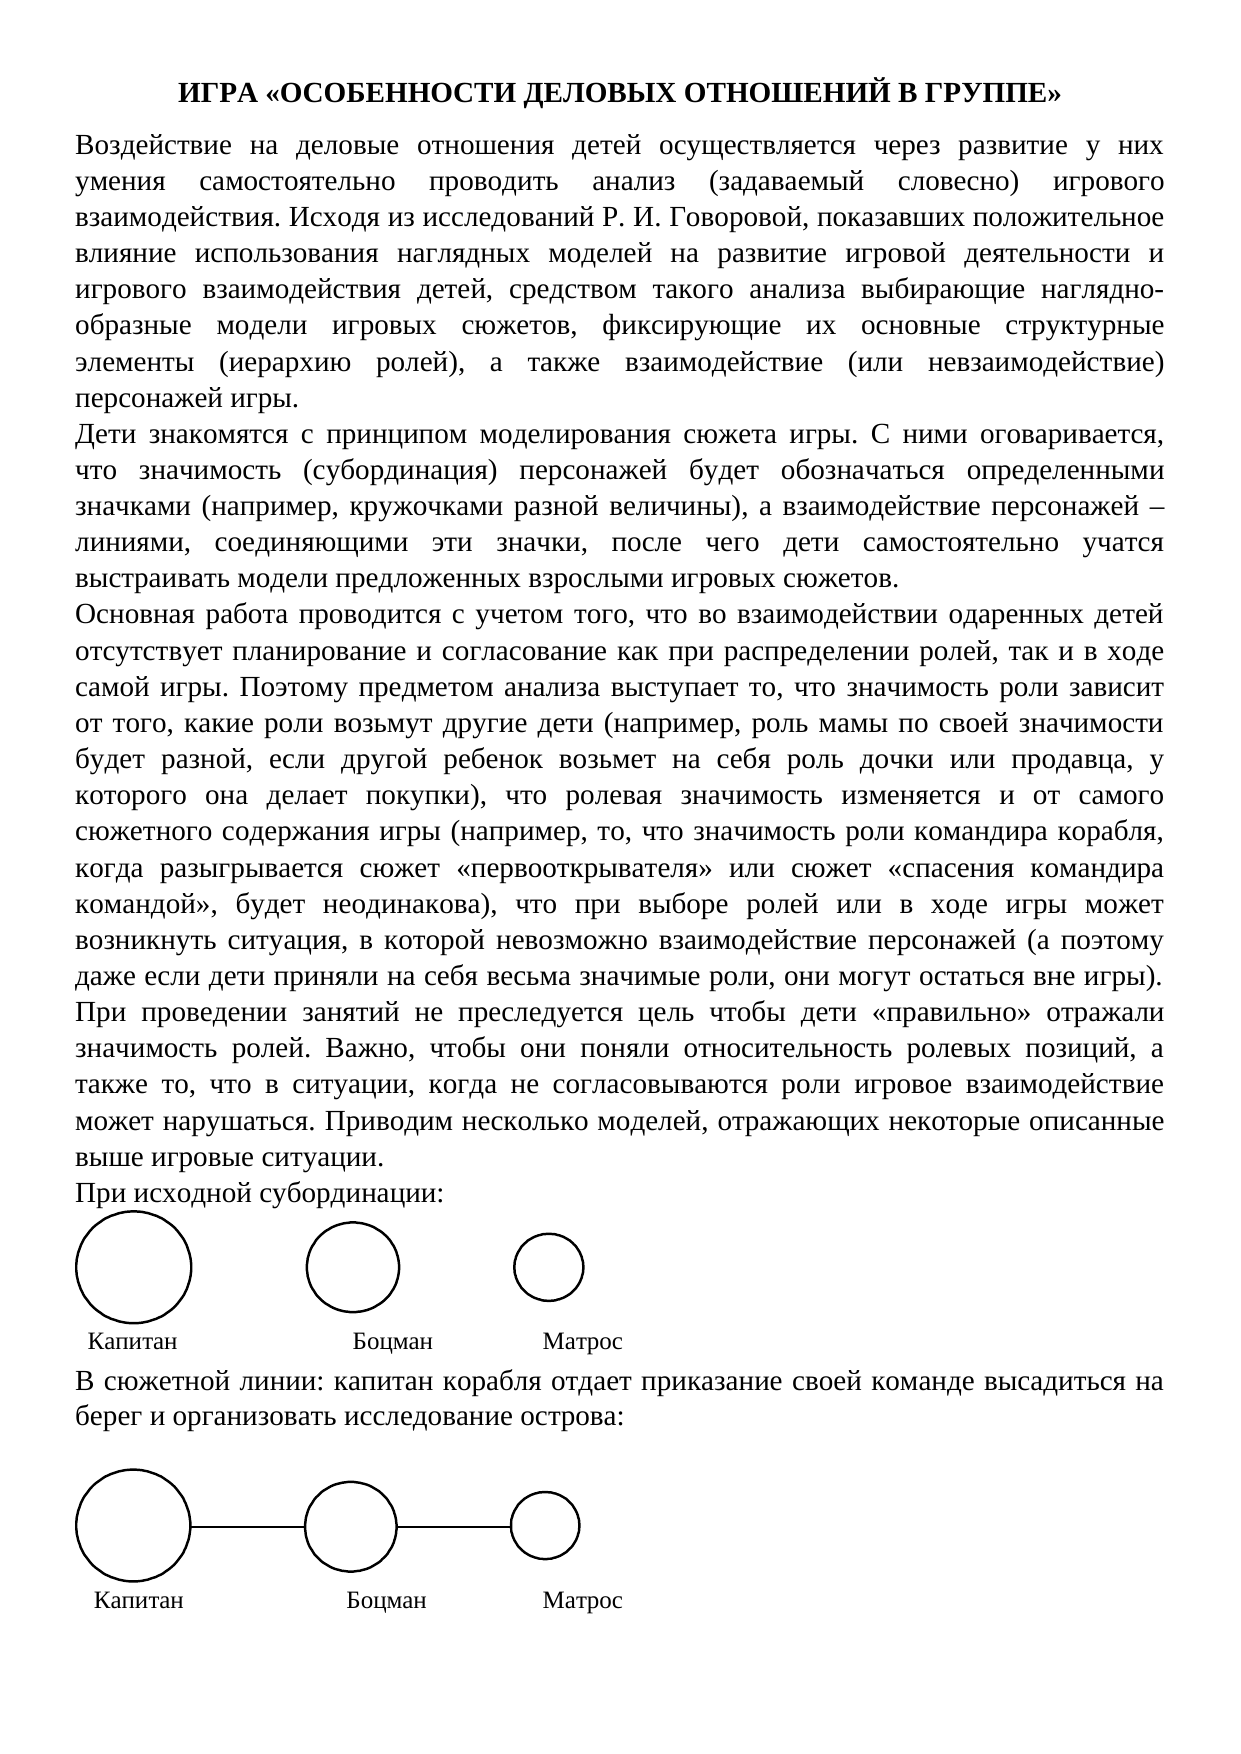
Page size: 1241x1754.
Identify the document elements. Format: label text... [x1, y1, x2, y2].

text Капитан Боцман Матрос [75, 1585, 1165, 1613]
text В сюжетной линии: капитан корабля отдает приказание своей команде высадиться на берег и организовать исследование острова: [75, 1363, 1165, 1432]
text Капитан Боцман Матрос [75, 1326, 1165, 1355]
text дети знакомятся с принципом моделирования сюжета игры. С ними оговаривается, что значимость (субординация) персонажей будет обозначаться определенными значками (например, кружочками разной величины), а взаимодействие персонажей – линиями, соединяющими эти значки, после чего дети самостоятельно учатся выстраивать модели предложенных взрослыми игровых сюжетов. [75, 416, 1165, 594]
text При исходной субординации: [75, 1175, 1165, 1208]
text ИГРА «ОСОБЕННОСТИ ДЕЛОВЫХ ОТНОШЕНИЙ В ГРУППЕ» [75, 75, 1165, 108]
text Воздействие на деловые отношения детей осуществляется через развитие у них умения самостоятельно проводить анализ (задаваемый словесно) игрового взаимодействия. Исходя из исследований Р. И. Говоровой, показавших положительное влияние использования наглядных моделей на развитие игровой деятельности и игрового взаимодействия детей, средством такого анализа выбирающие наглядно-образные модели игровых сюжетов, фиксирующие их основные структурные элементы (иерархию ролей), а также взаимодействие (или невзаимодействие) персонажей игры. [75, 127, 1165, 413]
text Основная работа проводится с учетом того, что во взаимодействии одаренных детей отсутствует планирование и согласование как при распределении ролей, так и в ходе самой игры. Поэтому предметом анализа выступает то, что значимость роли зависит от того, какие роли возьмут другие дети (например, роль мамы по своей значимости будет разной, если другой ребенок возьмет на себя роль дочки или продавца, у которого она делает покупки), что ролевая значимость изменяется и от самого сюжетного содержания игры (например, то, что значимость роли командира корабля, когда разыгрывается сюжет «первооткрывателя» или сюжет «спасения командира командой», будет неодинакова), что при выборе ролей или в ходе игры может возникнуть ситуация, в которой невозможно взаимодействие персонажей (а поэтому даже если дети приняли на себя весьма значимые роли, они могут остаться вне игры). При проведении занятий не преследуется цель чтобы дети «правильно» отражали значимость ролей. Важно, чтобы они поняли относительность ролевых позиций, а также то, что в ситуации, когда не согласовываются роли игровое взаимодействие может нарушаться. приводим несколько моделей, отражающих некоторые описанные выше игровые ситуации. [75, 597, 1165, 1172]
